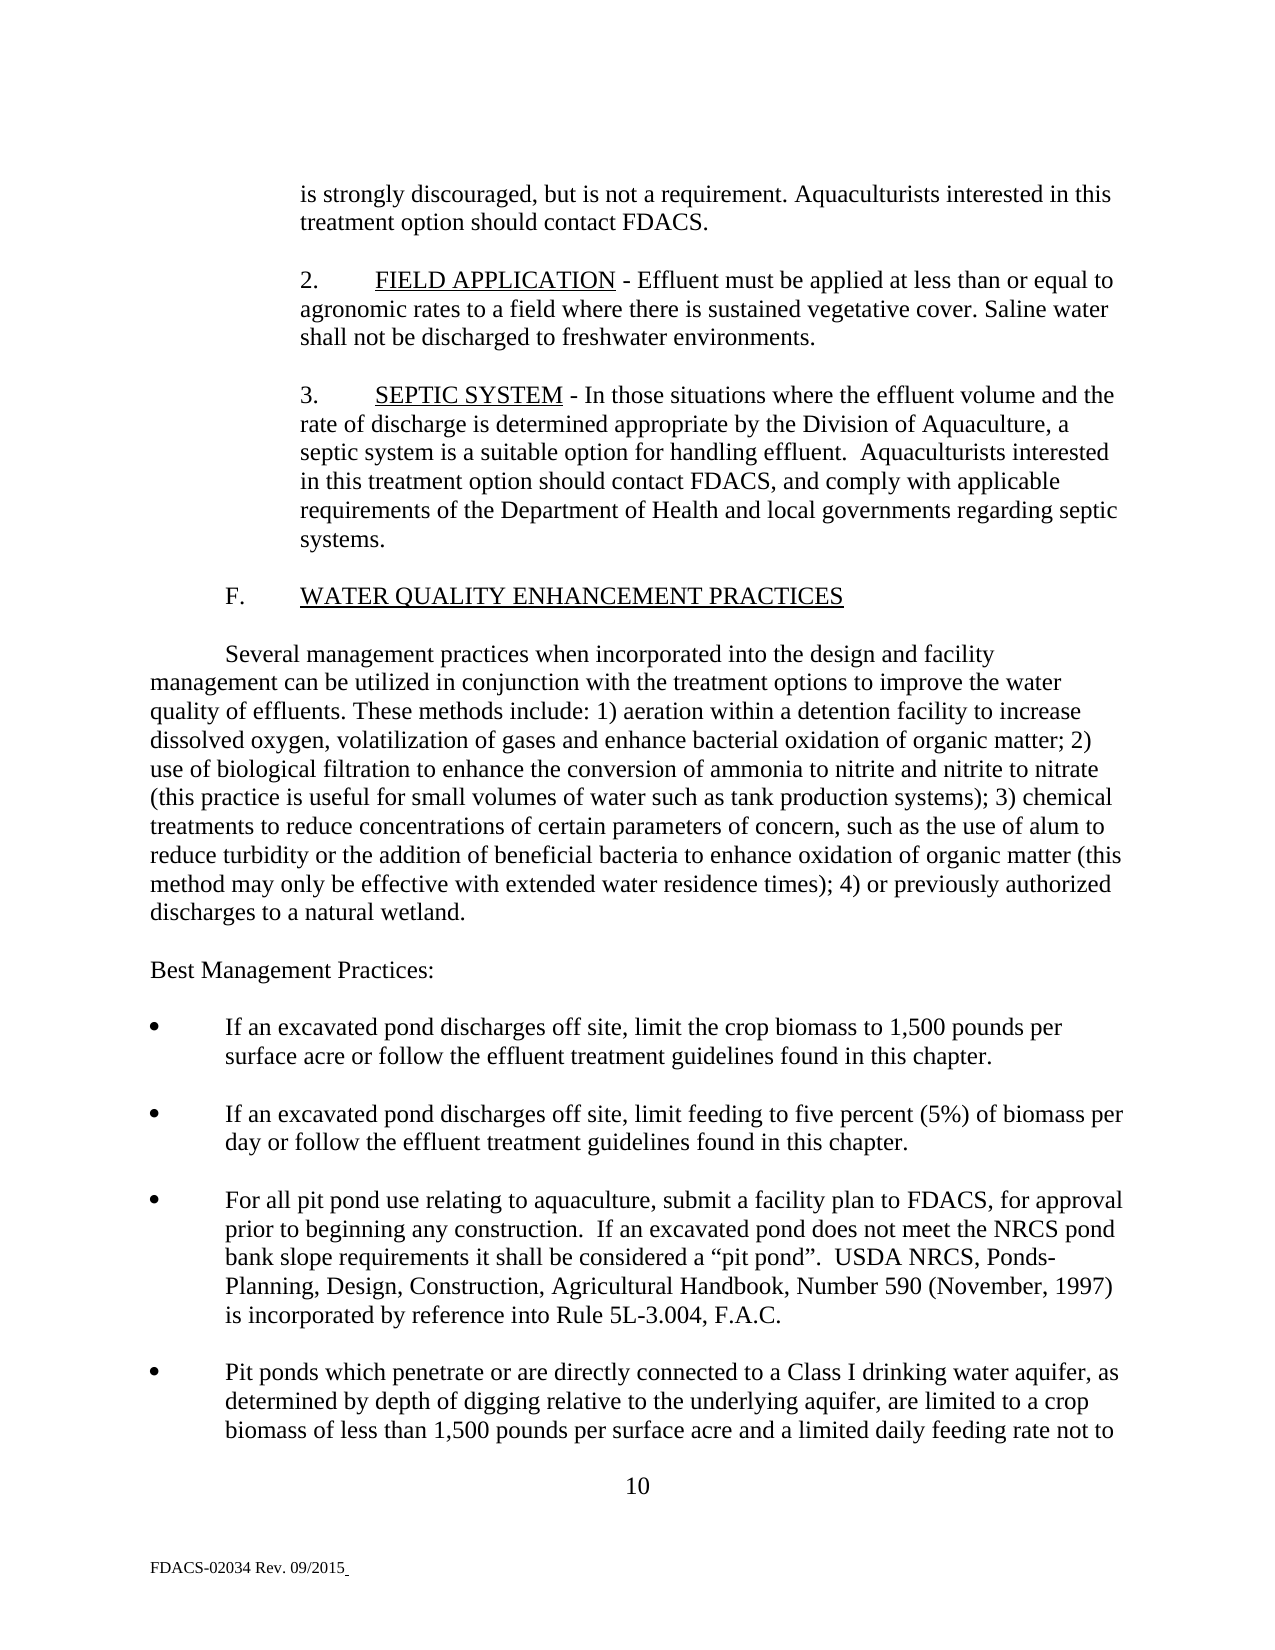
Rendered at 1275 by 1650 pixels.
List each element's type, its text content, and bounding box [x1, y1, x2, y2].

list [150, 1357, 1125, 1444]
list F. WATER QUALITY ENHANCEMENT PRACTICES [150, 581, 1125, 610]
list 3. SEPTIC SYSTEM - In those situations where the effluent volume and the rate of discharge is determined appropriate by the Division of Aquaculture, a septic system is a suitable option for handling effluent. Aquaculturists interested in this treatment option should contact FDACS, and comply with applicable requirements of the Department of Health and local governments regarding septic systems. [150, 380, 1125, 552]
list If an excavated pond discharges off site, limit feeding to five percent (5%) of biomass per day or follow the effluent treatment guidelines found in this chapter. [150, 1099, 1125, 1156]
list Best Management Practices: [150, 955, 1125, 984]
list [150, 179, 1125, 236]
list For all pit pond use relating to aquaculture, submit a facility plan to FDACS, for approval prior to beginning any construction. If an excavated pond does not meet the NRCS pond bank slope requirements it shall be considered a “pit pond”. USDA NRCS, Ponds- Planning, Design, Construction, Agricultural Handbook, Number 590 (November, 1997) is incorporated by reference into Rule 5L-3.004, F.A.C. [150, 1185, 1125, 1329]
list 2. FIELD APPLICATION - Effluent must be applied at less than or equal to agronomic rates to a field where there is sustained vegetative cover. Saline water shall not be discharged to freshwater environments. [150, 265, 1125, 351]
list If an excavated pond discharges off site, limit the crop biomass to 1,500 pounds per surface acre or follow the effluent treatment guidelines found in this chapter. [150, 1012, 1125, 1070]
list Several management practices when incorporated into the design and facility management can be utilized in conjunction with the treatment options to improve the water quality of effluents. These methods include: 1) aeration within a detention facility to increase dissolved oxygen, volatilization of gases and enhance bacterial oxidation of organic matter; 2) use of biological filtration to enhance the conversion of ammonia to nitrite and nitrite to nitrate (this practice is useful for small volumes of water such as tank production systems); 3) chemical treatments to reduce concentrations of certain parameters of concern, such as the use of alum to reduce turbidity or the addition of beneficial bacteria to enhance oxidation of organic matter (this method may only be effective with extended water residence times); 4) or previously authorized discharges to a natural wetland. [150, 639, 1125, 926]
